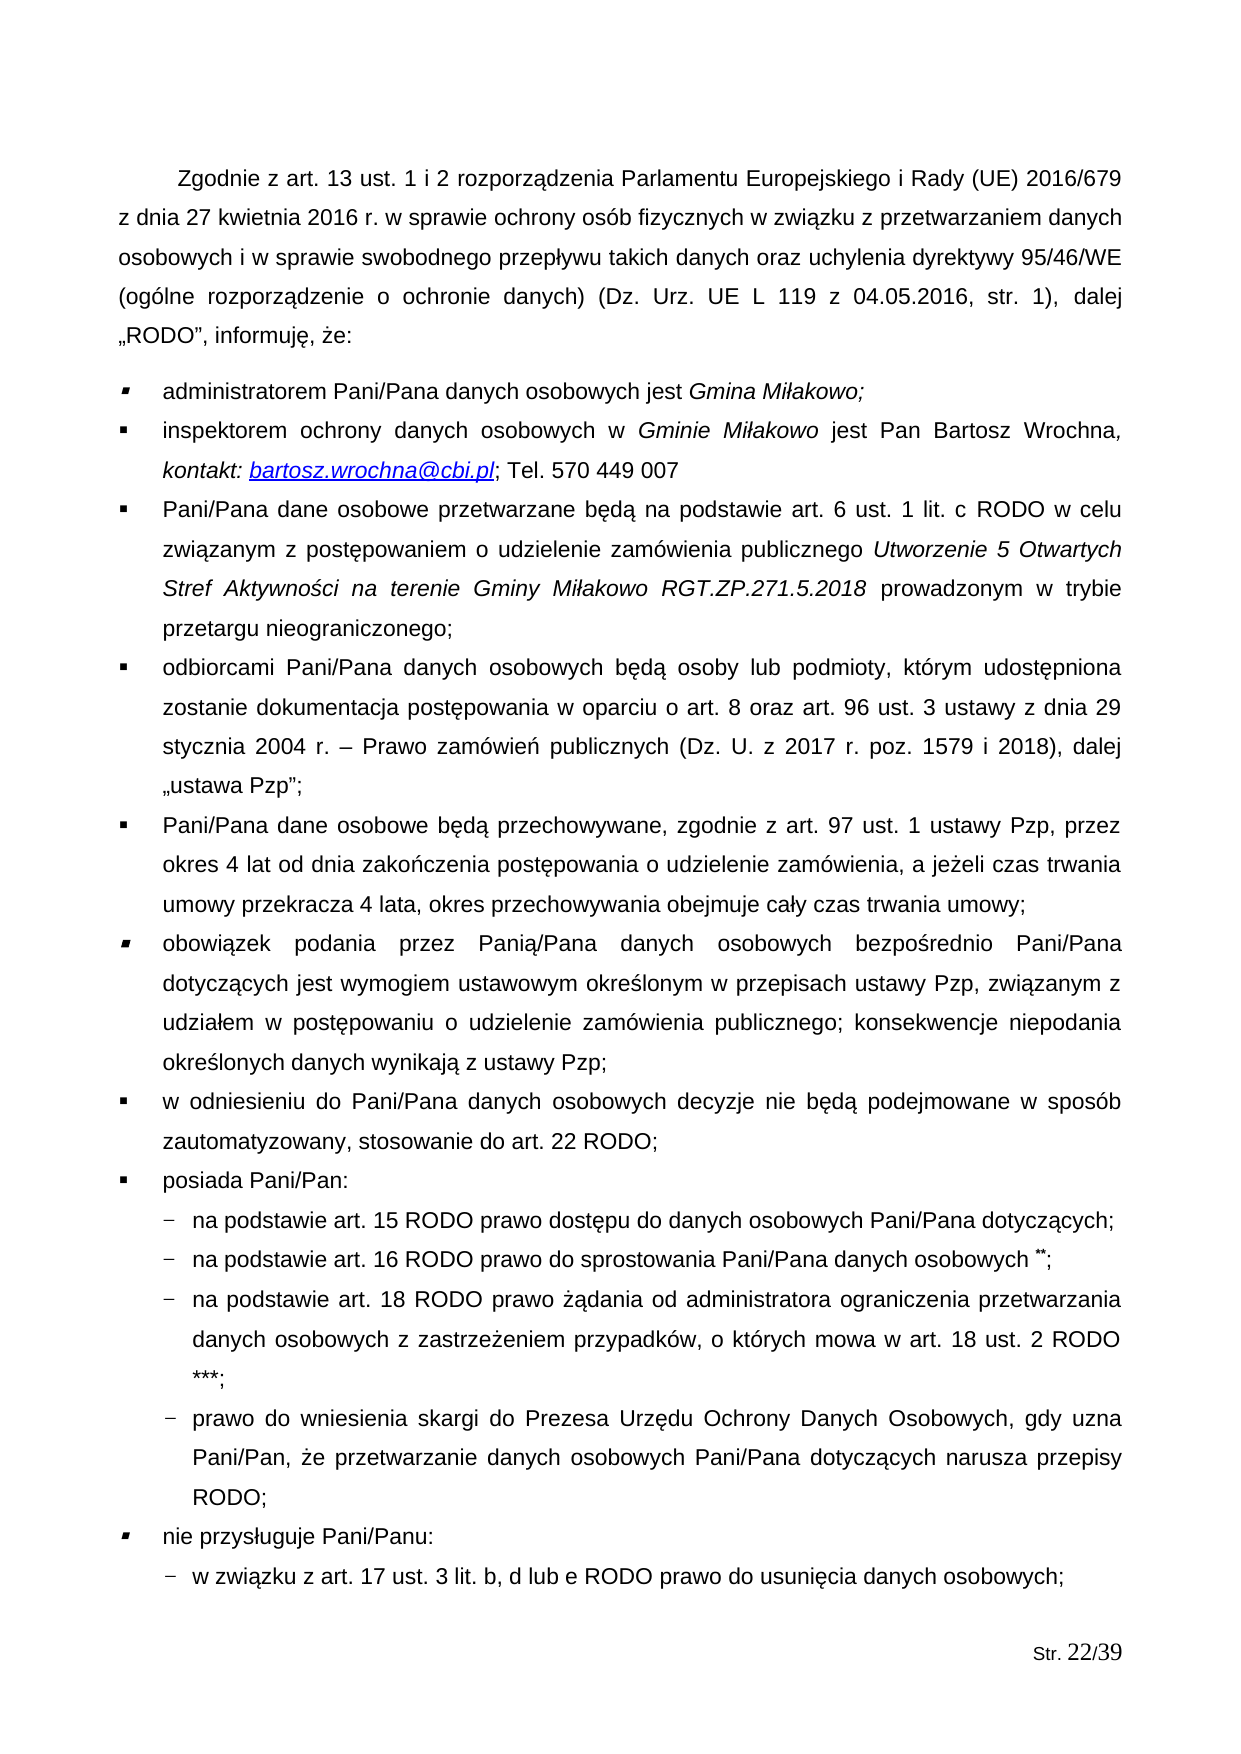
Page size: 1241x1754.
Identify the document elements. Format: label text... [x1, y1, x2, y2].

list na podstawie art. 18 RODO prawo żądania od administratora ograniczenia przetwarzania danych osobowych z zastrzeżeniem przypadków, o których mowa w art. 18 ust. 2 RODO ***; [162, 1286, 1122, 1391]
text Zgodnie z art. 13 ust. 1 i 2 rozporządzenia Parlamentu Europejskiego i Rady (UE) 2016/679 z dnia 27 kwietnia 2016 r. w sprawie ochrony osób fizycznych w związku z przetwarzaniem danych osobowych i w sprawie swobodnego przepływu takich danych oraz uchylenia dyrektywy 95/46/WE (ogólne rozporządzenie o ochronie danych) (Dz. Urz. UE L 119 z 04.05.2016, str. 1), dalej „RODO”, informuję, że: [118, 164, 1122, 349]
list w związku z art. 17 ust. 3 lit. b, d lub e RODO prawo do usunięcia danych osobowych; [162, 1563, 1122, 1589]
list na podstawie art. 16 RODO prawo do sprostowania Pani/Pana danych osobowych **; [162, 1246, 1122, 1273]
list inspektorem ochrony danych osobowych w Gminie Miłakowo jest Pan Bartosz Wrochna, kontakt: bartosz.wrochna@cbi.pl; Tel. 570 449 007 [118, 417, 1122, 483]
list na podstawie art. 15 RODO prawo dostępu do danych osobowych Pani/Pana dotyczących; [162, 1207, 1122, 1233]
list administratorem Pani/Pana danych osobowych jest Gmina Miłakowo; [118, 378, 1122, 404]
list odbiorcami Pani/Pana danych osobowych będą osoby lub podmioty, którym udostępniona zostanie dokumentacja postępowania w oparciu o art. 8 oraz art. 96 ust. 3 ustawy z dnia 29 stycznia 2004 r. – Prawo zamówień publicznych (Dz. U. z 2017 r. poz. 1579 i 2018), dalej „ustawa Pzp”; [118, 654, 1122, 799]
list obowiązek podania przez Panią/Pana danych osobowych bezpośrednio Pani/Pana dotyczących jest wymogiem ustawowym określonym w przepisach ustawy Pzp, związanym z udziałem w postępowaniu o udzielenie zamówienia publicznego; konsekwencje niepodania określonych danych wynikają z ustawy Pzp; [118, 930, 1122, 1075]
list Pani/Pana dane osobowe będą przechowywane, zgodnie z art. 97 ust. 1 ustawy Pzp, przez okres 4 lat od dnia zakończenia postępowania o udzielenie zamówienia, a jeżeli czas trwania umowy przekracza 4 lata, okres przechowywania obejmuje cały czas trwania umowy; [118, 812, 1122, 917]
list Pani/Pana dane osobowe przetwarzane będą na podstawie art. 6 ust. 1 lit. c RODO w celu związanym z postępowaniem o udzielenie zamówienia publicznego Utworzenie 5 Otwartych Stref Aktywności na terenie Gminy Miłakowo RGT.ZP.271.5.2018 prowadzonym w trybie przetargu nieograniczonego; [118, 496, 1122, 641]
list prawo do wniesienia skargi do Prezesa Urzędu Ochrony Danych Osobowych, gdy uzna Pani/Pan, że przetwarzanie danych osobowych Pani/Pana dotyczących narusza przepisy RODO; [162, 1404, 1122, 1510]
list w odniesieniu do Pani/Pana danych osobowych decyzje nie będą podejmowane w sposób zautomatyzowany, stosowanie do art. 22 RODO; [118, 1088, 1122, 1154]
list nie przysługuje Pani/Panu: [118, 1523, 1122, 1549]
list posiada Pani/Pan: [118, 1167, 1122, 1193]
